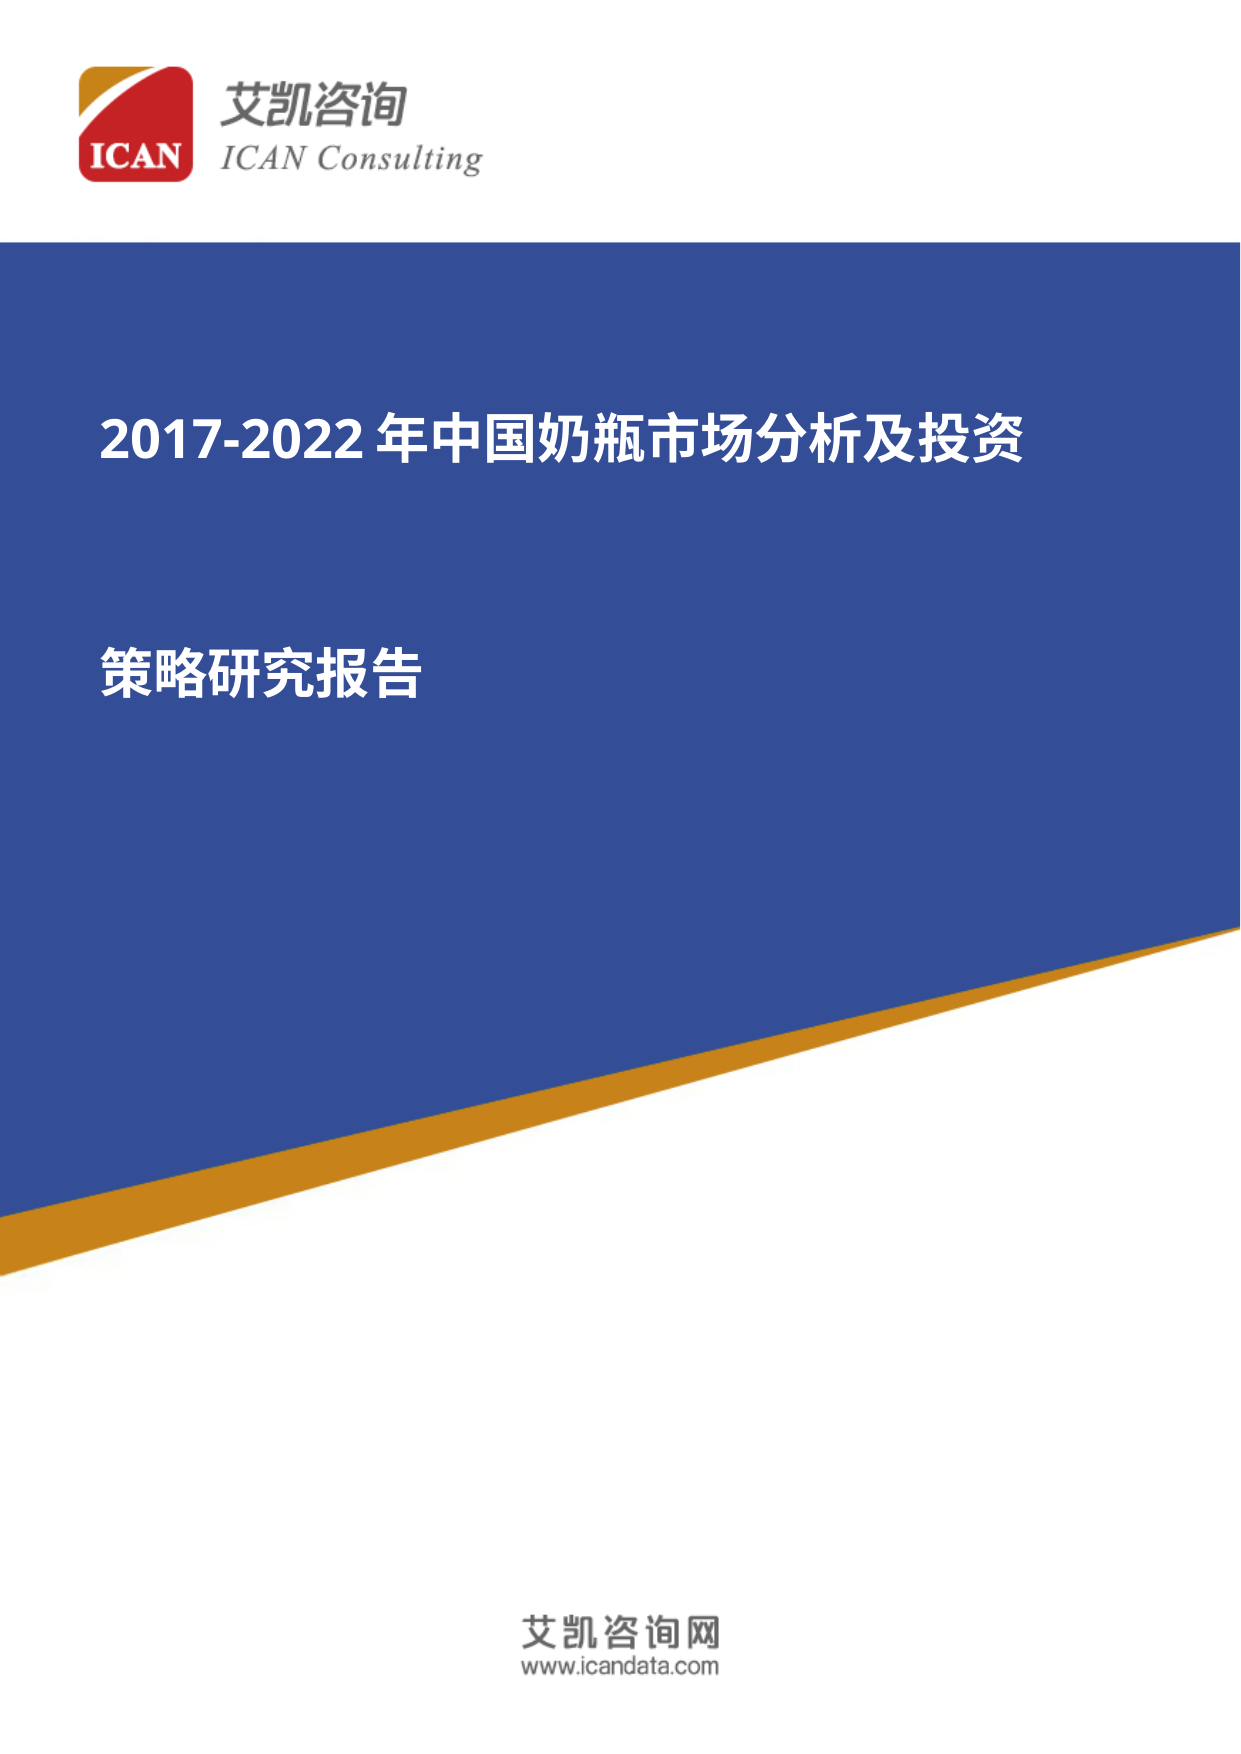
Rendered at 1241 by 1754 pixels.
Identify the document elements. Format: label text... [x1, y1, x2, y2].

picture [0, 5, 1241, 1754]
subtitle 2017-2022年中国奶瓶市场分析及投资策略研究报告 [99, 386, 1053, 718]
